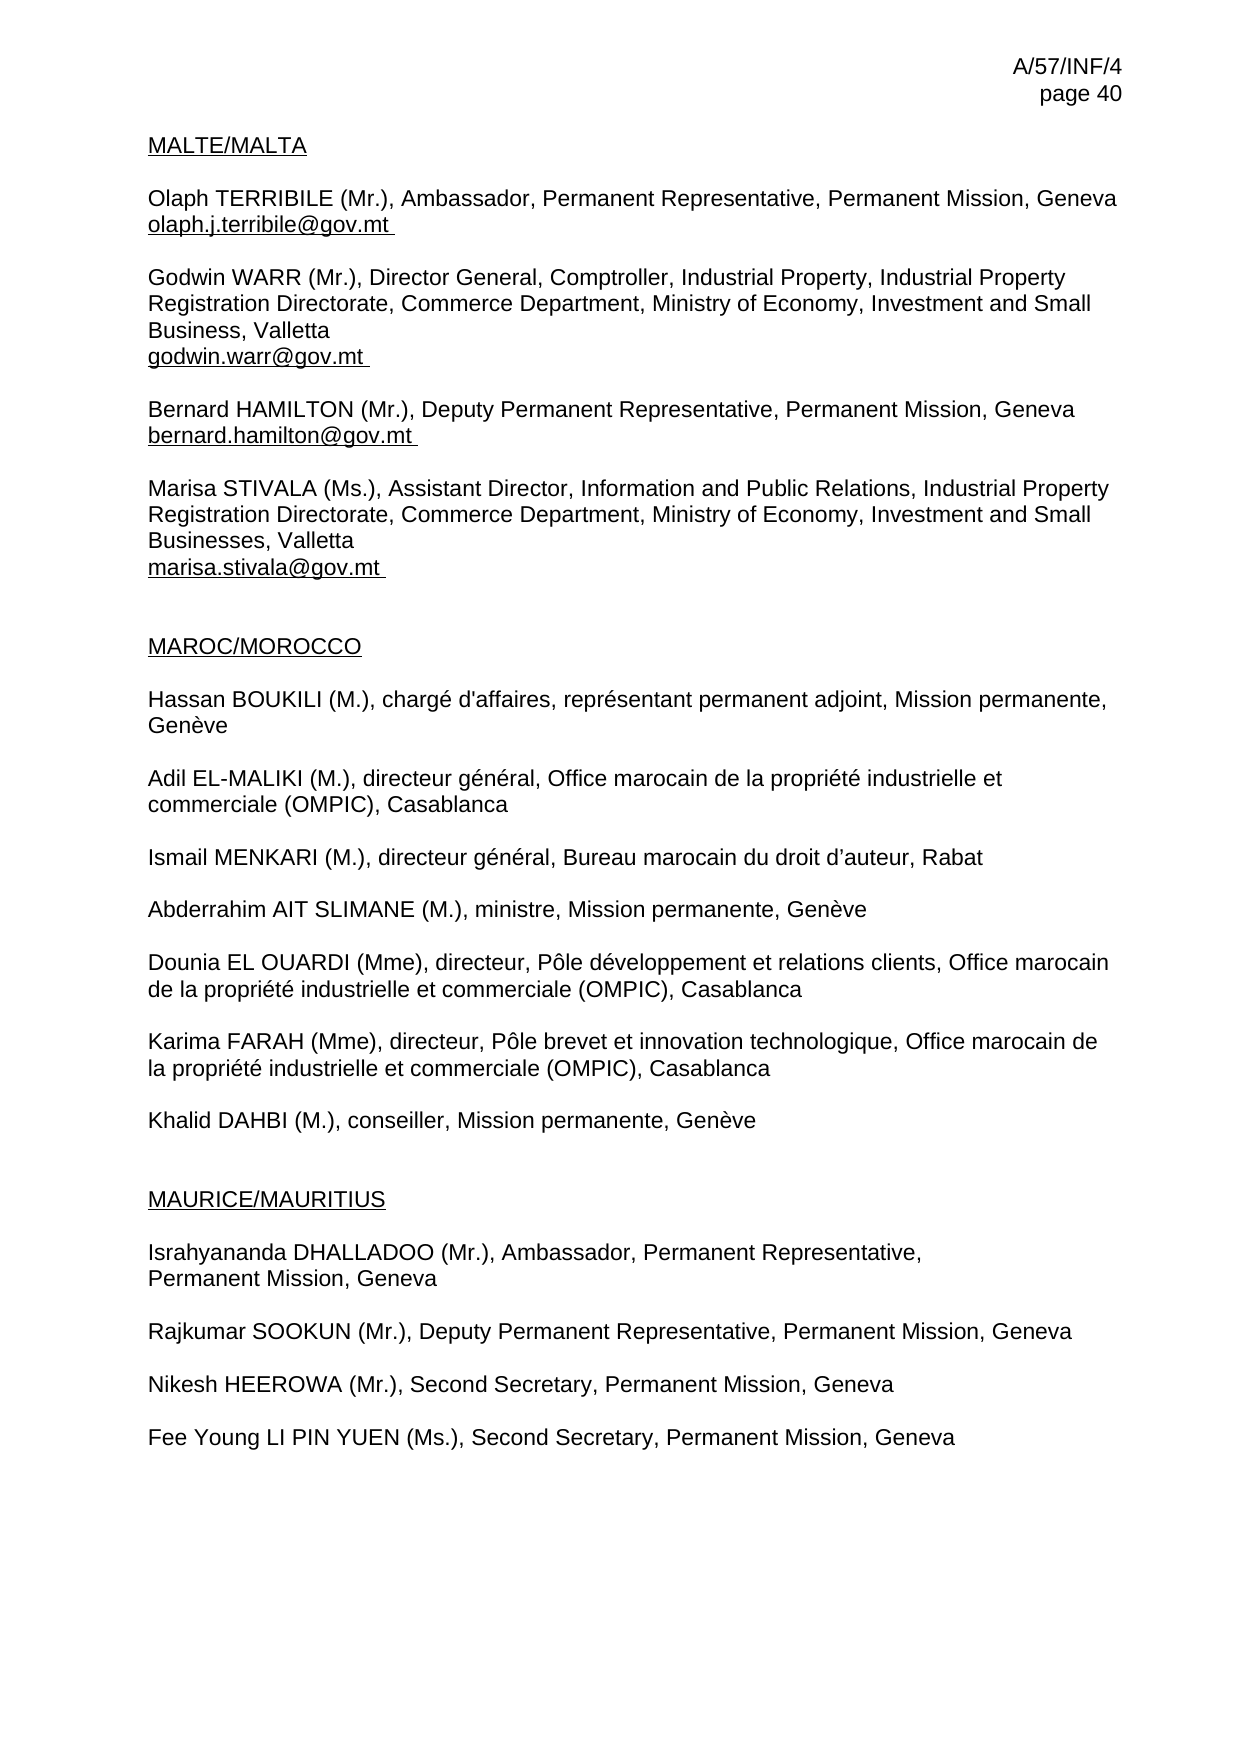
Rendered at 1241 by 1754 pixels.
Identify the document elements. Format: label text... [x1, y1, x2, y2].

text Olaph TERRIBILE (Mr.), Ambassador, Permanent Representative, Permanent Mission, Geneva [148, 185, 1122, 211]
text Adil EL-MALIKI (M.), directeur général, Office marocain de la propriété industrielle et commerciale (OMPIC), Casablanca [148, 765, 1122, 817]
text Abderrahim AIT SLIMANE (M.), ministre, Mission permanente, Genève [148, 896, 1122, 923]
text bernard.hamilton@gov.mt [148, 422, 1122, 448]
text marisa.stivala@gov.mt [148, 554, 1122, 580]
text Khalid DAHBI (M.), conseiller, Mission permanente, Genève [148, 1107, 1122, 1134]
text Hassan BOUKILI (M.), chargé d'affaires, représentant permanent adjoint, Mission permanente, Genève [148, 686, 1122, 738]
text MAURICE/MAURITIUS [148, 1186, 1122, 1213]
text Godwin WARR (Mr.), Director General, Comptroller, Industrial Property, Industrial Property Registration Directorate, Commerce Department, Ministry of Economy, Investment and Small Business, Valletta [148, 264, 1122, 343]
text olaph.j.terribile@gov.mt [148, 211, 1122, 238]
text Fee Young LI PIN YUEN (Ms.), Second Secretary, Permanent Mission, Geneva [148, 1423, 1122, 1450]
text Ismail MENKARI (M.), directeur général, Bureau marocain du droit d’auteur, Rabat [148, 844, 1122, 870]
text MALTE/MALTA [148, 132, 1122, 158]
text Nikesh HEEROWA (Mr.), Second Secretary, Permanent Mission, Geneva [148, 1371, 1122, 1397]
text Marisa STIVALA (Ms.), Assistant Director, Information and Public Relations, Industrial Property Registration Directorate, Commerce Department, Ministry of Economy, Investment and Small Businesses, Valletta [148, 475, 1122, 554]
text Rajkumar SOOKUN (Mr.), Deputy Permanent Representative, Permanent Mission, Geneva [148, 1318, 1122, 1344]
text Bernard HAMILTON (Mr.), Deputy Permanent Representative, Permanent Mission, Geneva [148, 396, 1122, 422]
text MAROC/MOROCCO [148, 633, 1122, 659]
text Israhyananda DHALLADOO (Mr.), Ambassador, Permanent Representative, Permanent Mission, Geneva [148, 1239, 1122, 1292]
text Dounia EL OUARDI (Mme), directeur, Pôle développement et relations clients, Office marocain de la propriété industrielle et commerciale (OMPIC), Casablanca [148, 949, 1122, 1002]
text Karima FARAH (Mme), directeur, Pôle brevet et innovation technologique, Office marocain de la propriété industrielle et commerciale (OMPIC), Casablanca [148, 1028, 1122, 1081]
text godwin.warr@gov.mt [148, 343, 1122, 369]
